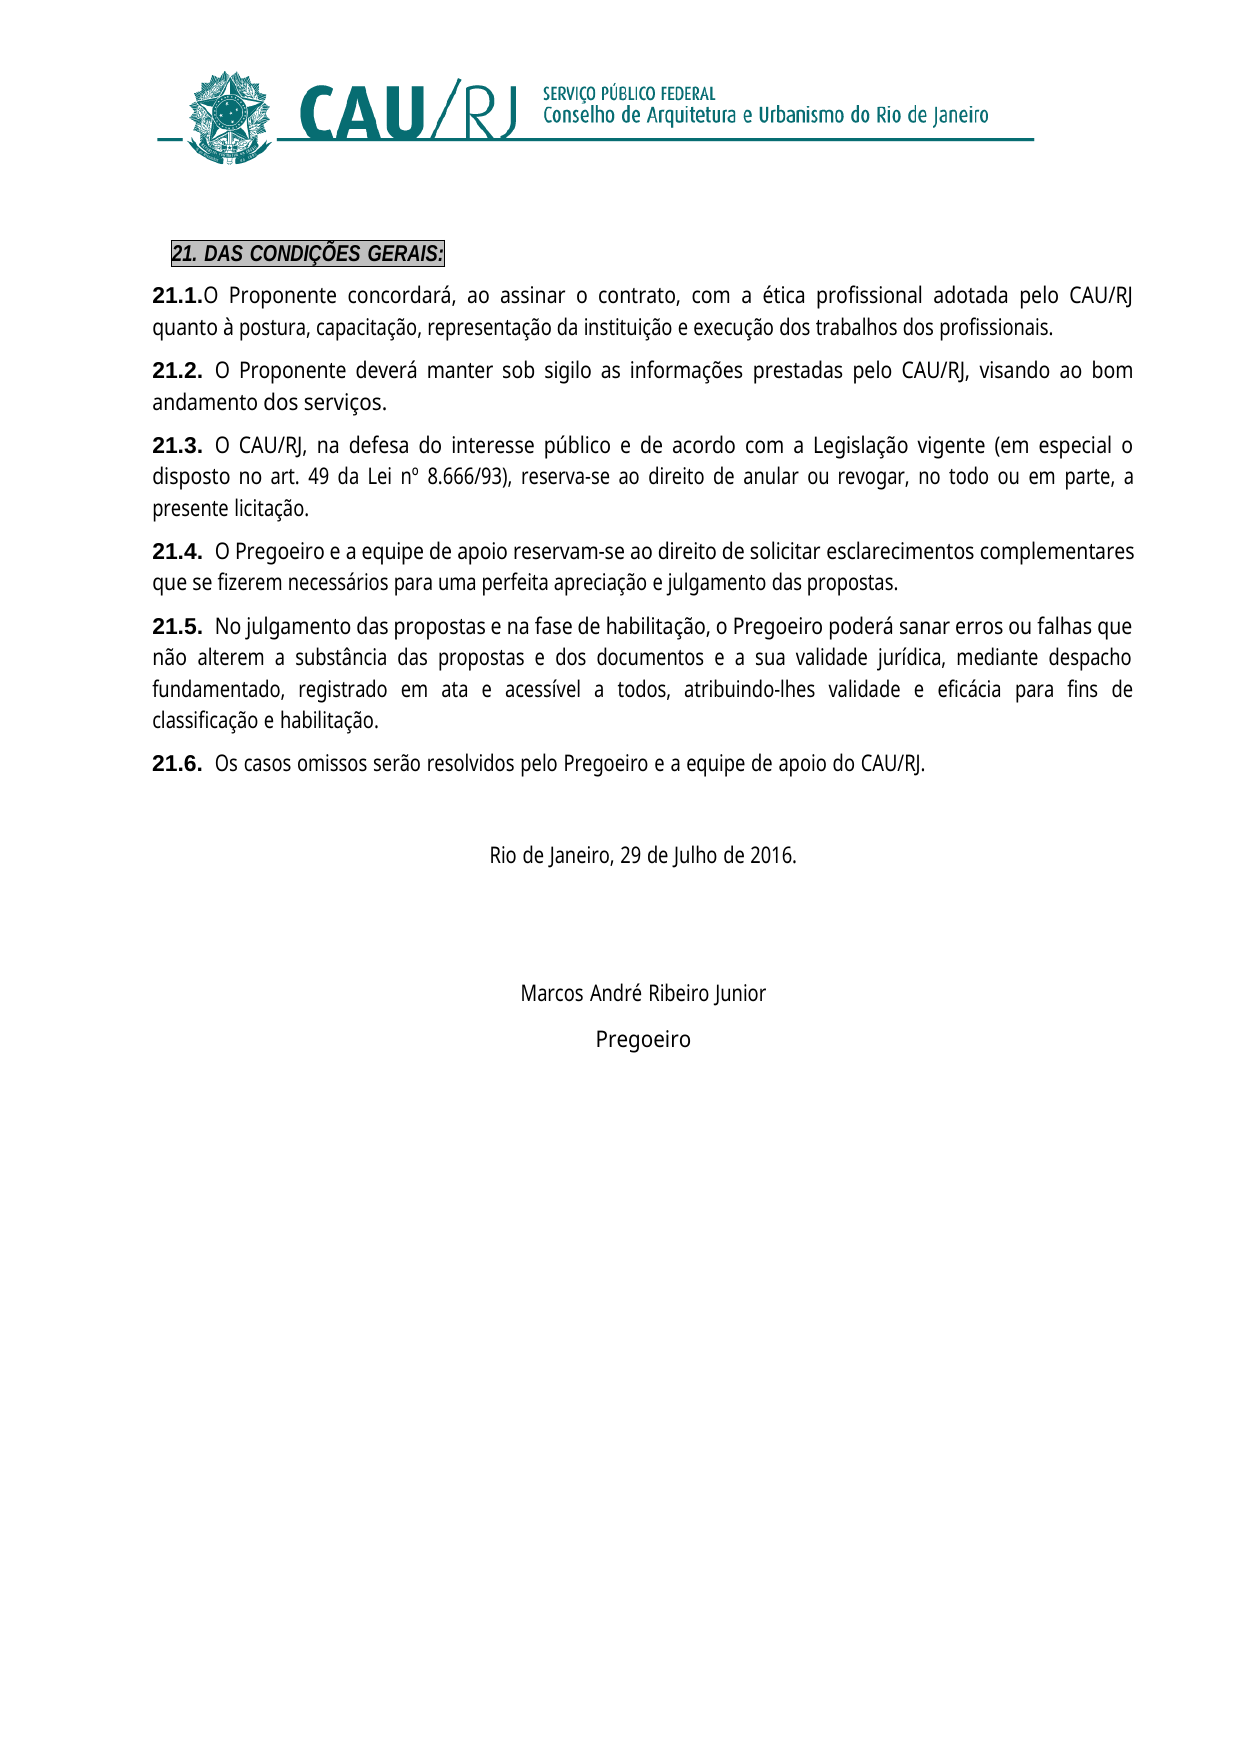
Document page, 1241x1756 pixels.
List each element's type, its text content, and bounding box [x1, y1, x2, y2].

list Os casos omissos serão resolvidos pelo Pregoeiro e a equipe de apoio do CAU/RJ. [152, 747, 1146, 779]
text Rio de Janeiro, 29 de Julho de 2016. [485, 839, 801, 871]
list O Proponente concordará, ao assinar o contrato, com a ética profissional adotada pelo CAU/RJ quanto à postura, capacitação, representação da instituição e execução dos trabalhos dos profissionais. [152, 279, 1134, 342]
list O Proponente deverá manter sob sigilo as informações prestadas pelo CAU/RJ, visando ao bom andamento dos serviços. [152, 354, 1134, 417]
list O Pregoeiro e a equipe de apoio reservam-se ao direito de solicitar esclarecimentos complementares que se fizerem necessários para uma perfeita apreciação e julgamento das propostas. [152, 535, 1134, 598]
list No julgamento das propostas e na fase de habilitação, o Pregoeiro poderá sanar erros ou falhas que não alterem a substância das propostas e dos documentos e a sua validade jurídica, mediante despacho fundamentado, registrado em ata e acessível a todos, atribuindo-lhes validade e eficácia para fins de classificação e habilitação. [152, 610, 1134, 735]
picture [157, 71, 1035, 165]
text Marcos André Ribeiro Junior Pregoeiro [485, 977, 801, 1054]
list O CAU/RJ, na defesa do interesse público e de acordo com a Legislação vigente (em especial o disposto no art. 49 da Lei nº 8.666/93), reserva-se ao direito de anular ou revogar, no todo ou em parte, a presente licitação. [152, 429, 1134, 523]
